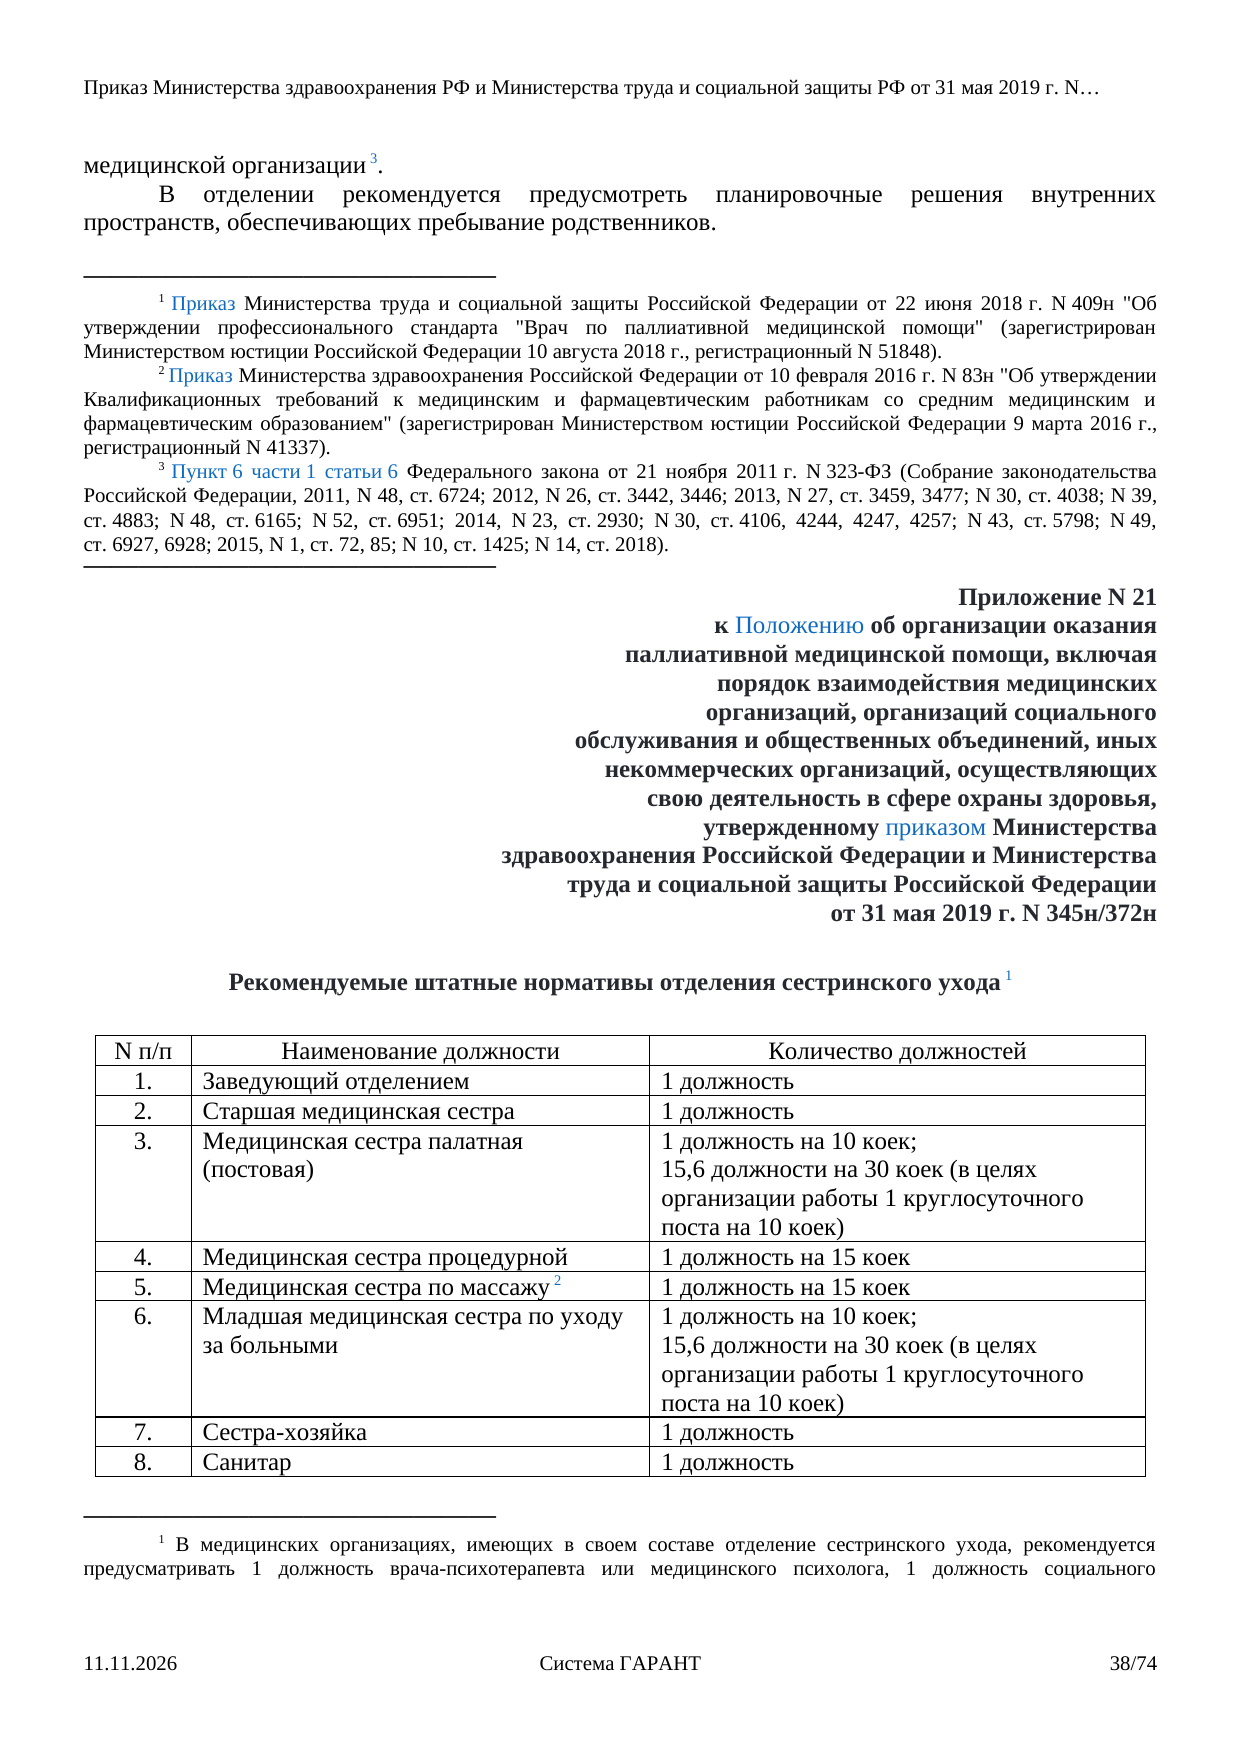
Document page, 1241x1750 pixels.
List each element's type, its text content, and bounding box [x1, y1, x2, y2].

table_cell Сестра-хозяйка [192, 1418, 649, 1446]
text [83, 150, 1157, 179]
table_header N п/п [96, 1036, 191, 1065]
table_cell Медицинская сестра палатная (постовая) [192, 1126, 649, 1241]
text 1 Приказ Министерства труда и социальной защиты Российской Федерации от 22 июня 2018 г. N 409н "Об утверждении профессионального стандарта "Врач по паллиативной медицинской помощи" (зарегистрирован Министерством юстиции Российской Федерации 10 августа 2018 г., регистрационный N 51848). [83, 291, 1157, 363]
table_cell 1 должность [650, 1447, 1145, 1476]
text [83, 1532, 1157, 1580]
table_cell 1 должность [650, 1418, 1145, 1446]
text Приложение N 21 к Положению об организации оказания паллиативной медицинской помощи, включая порядок взаимодействия медицинских организаций, организаций социального обслуживания и общественных объединений, иных некоммерческих организаций, осуществляющих свою деятельность в сфере охраны здоровья, утвержденному приказом Министерства здравоохранения Российской Федерации и Министерства труда и социальной защиты Российской Федерации от 31 мая 2019 г. N 345н/372н [83, 582, 1157, 927]
text 3 Пункт 6 части 1 статьи 6 Федерального закона от 21 ноября 2011 г. N 323-ФЗ (Собрание законодательства Российской Федерации, 2011, N 48, ст. 6724; 2012, N 26, ст. 3442, 3446; 2013, N 27, ст. 3459, 3477; N 30, ст. 4038; N 39, ст. 4883; N 48, ст. 6165; N 52, ст. 6951; 2014, N 23, ст. 2930; N 30, ст. 4106, 4244, 4247, 4257; N 43, ст. 5798; N 49, ст. 6927, 6928; 2015, N 1, ст. 72, 85; N 10, ст. 1425; N 14, ст. 2018). [83, 459, 1157, 556]
table_cell 8. [96, 1447, 191, 1476]
table_cell 1 должность [650, 1096, 1145, 1125]
table_cell 1 должность на 10 коек; 15,6 должности на 30 коек (в целях организации работы 1 круглосуточного поста на 10 коек) [650, 1126, 1145, 1241]
table_cell Санитар [192, 1447, 649, 1476]
table_header Количество должностей [650, 1036, 1145, 1065]
table_cell 1. [96, 1066, 191, 1095]
table_cell Заведующий отделением [192, 1066, 649, 1095]
table_cell 7. [96, 1418, 191, 1446]
subtitle Рекомендуемые штатные нормативы отделения сестринского ухода 1 [83, 967, 1157, 995]
table_cell 2. [96, 1096, 191, 1125]
text В отделении рекомендуется предусмотреть планировочные решения внутренних пространств, обеспечивающих пребывание родственников. [83, 179, 1157, 236]
table_cell 1 должность на 10 коек; 15,6 должности на 30 коек (в целях организации работы 1 круглосуточного поста на 10 коек) [650, 1301, 1145, 1416]
table_cell 5. [96, 1272, 191, 1300]
table_cell 6. [96, 1301, 191, 1416]
table_cell Младшая медицинская сестра по уходу за больными [192, 1301, 649, 1416]
table_header Наименование должности [192, 1036, 649, 1065]
text ────────────────────────────── [83, 556, 1157, 582]
table_cell Старшая медицинская сестра [192, 1096, 649, 1125]
text ────────────────────────────── [83, 1506, 1157, 1532]
text ────────────────────────────── [83, 265, 1157, 291]
table_cell 1 должность [650, 1066, 1145, 1095]
table_cell Медицинская сестра по массажу 2 [192, 1272, 649, 1300]
table_cell Медицинская сестра процедурной [192, 1242, 649, 1271]
table_cell 3. [96, 1126, 191, 1241]
table_cell 1 должность на 15 коек [650, 1272, 1145, 1300]
text 2 Приказ Министерства здравоохранения Российской Федерации от 10 февраля 2016 г. N 83н "Об утверждении Квалификационных требований к медицинским и фармацевтическим работникам со средним медицинским и фармацевтическим образованием" (зарегистрирован Министерством юстиции Российской Федерации 9 марта 2016 г., регистрационный N 41337). [83, 363, 1157, 459]
table_cell 4. [96, 1242, 191, 1271]
table_cell 1 должность на 15 коек [650, 1242, 1145, 1271]
